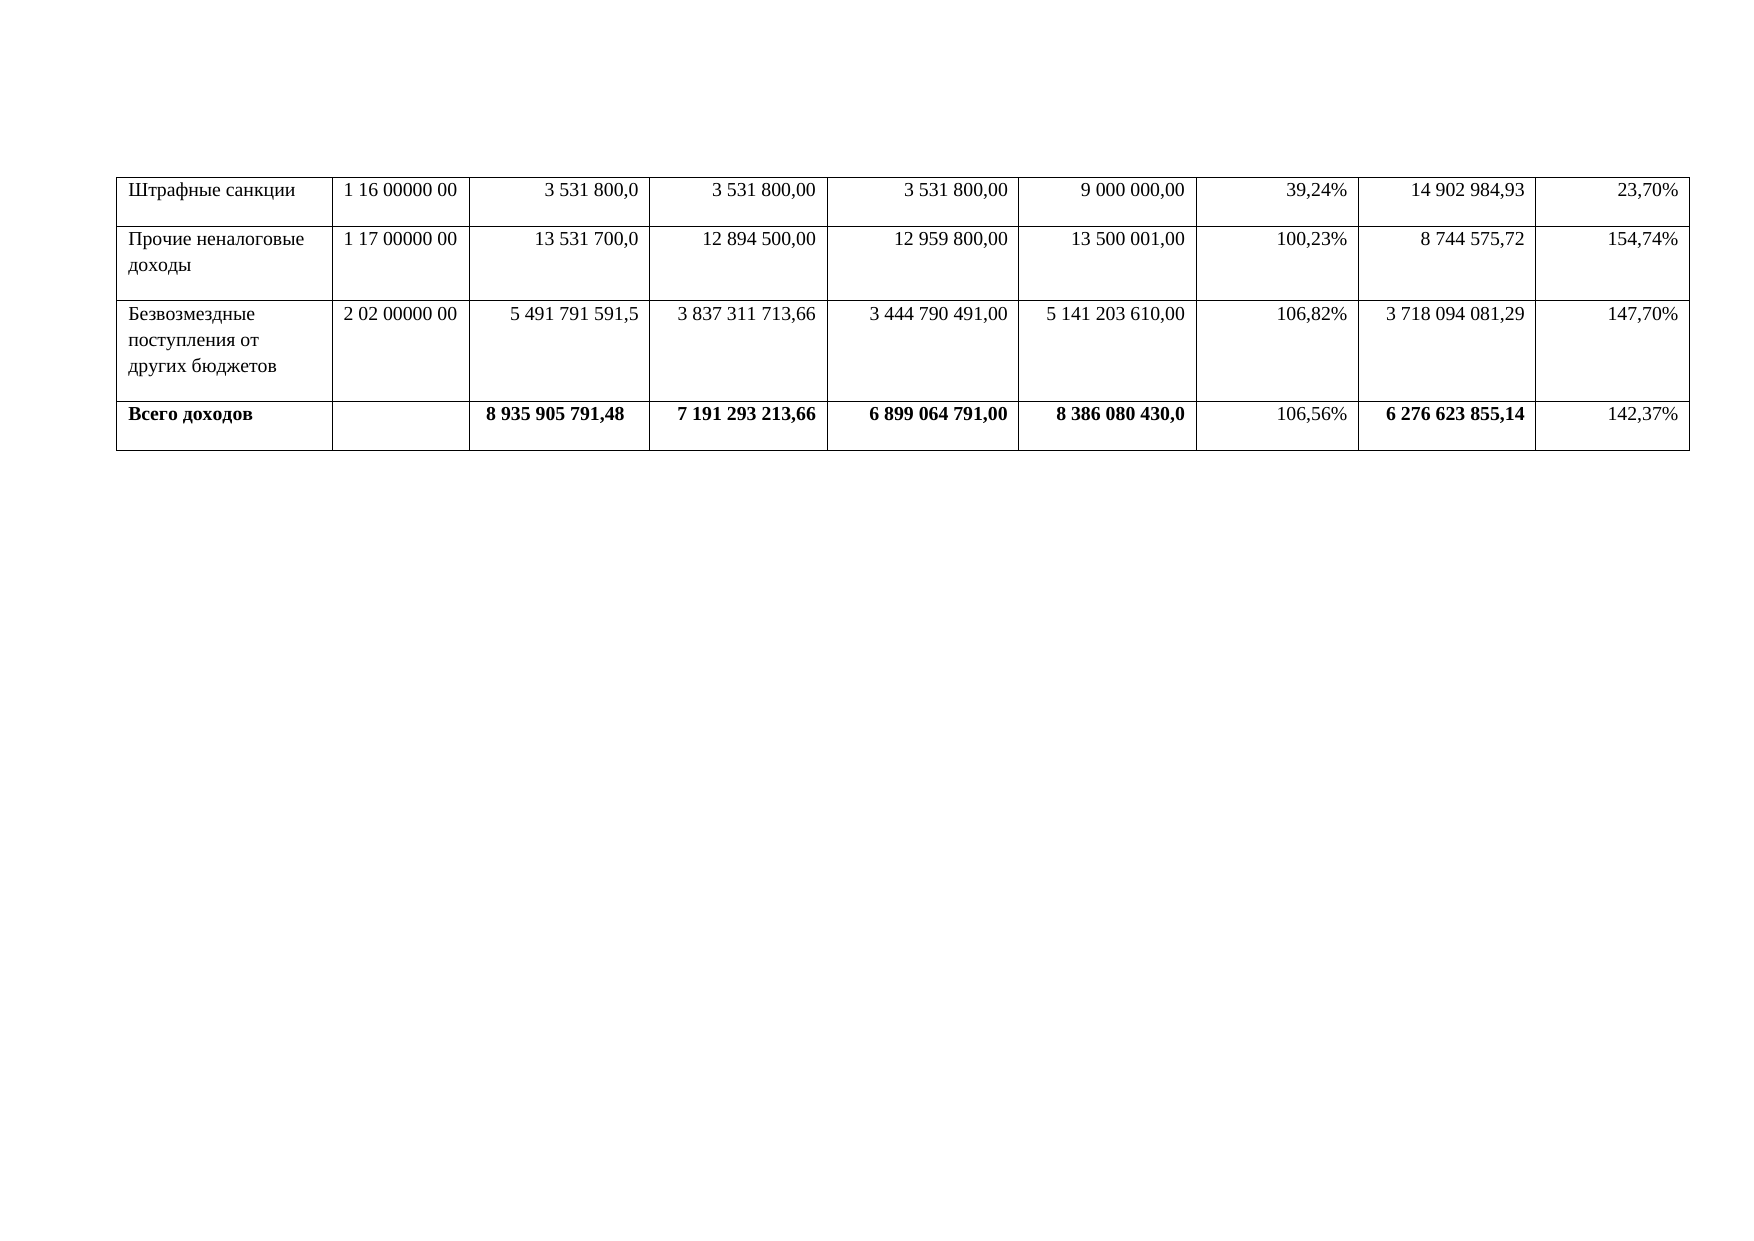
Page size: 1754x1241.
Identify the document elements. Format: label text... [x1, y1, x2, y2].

table_cell 100,23% [1197, 227, 1358, 300]
table_cell 106,56% [1197, 402, 1358, 450]
table_cell 1 16 00000 00 [333, 178, 469, 226]
table_cell Безвозмездные поступления от других бюджетов [117, 301, 332, 401]
table_cell 154,74% [1536, 227, 1689, 300]
table_cell 106,82% [1197, 301, 1358, 401]
table_cell 13 531 700,0 [470, 227, 649, 300]
table_cell 3 444 790 491,00 [828, 301, 1018, 401]
table_cell 8 744 575,72 [1359, 227, 1535, 300]
table_cell 6 899 064 791,00 [828, 402, 1018, 450]
table_cell 23,70% [1536, 178, 1689, 226]
table_cell 5 491 791 591,5 [470, 301, 649, 401]
table_cell 7 191 293 213,66 [650, 402, 827, 450]
table_cell 3 531 800,00 [650, 178, 827, 226]
table_cell 8 935 905 791,48 [470, 402, 649, 450]
table_cell 3 531 800,0 [470, 178, 649, 226]
table_cell 39,24% [1197, 178, 1358, 226]
table_cell 12 894 500,00 [650, 227, 827, 300]
table_cell 13 500 001,00 [1019, 227, 1196, 300]
table_cell 3 531 800,00 [828, 178, 1018, 226]
table_cell 9 000 000,00 [1019, 178, 1196, 226]
table_cell 6 276 623 855,14 [1359, 402, 1535, 450]
table_cell 8 386 080 430,0 [1019, 402, 1196, 450]
table_cell 1 17 00000 00 [333, 227, 469, 300]
table_cell Всего доходов [117, 402, 332, 450]
table_cell 5 141 203 610,00 [1019, 301, 1196, 401]
table_cell [333, 402, 469, 450]
table_cell 147,70% [1536, 301, 1689, 401]
table_cell Штрафные санкции [117, 178, 332, 226]
table_cell 2 02 00000 00 [333, 301, 469, 401]
table_cell 3 718 094 081,29 [1359, 301, 1535, 401]
table_cell 14 902 984,93 [1359, 178, 1535, 226]
table_cell 142,37% [1536, 402, 1689, 450]
table_cell Прочие неналоговые доходы [117, 227, 332, 300]
table_cell 3 837 311 713,66 [650, 301, 827, 401]
table_cell 12 959 800,00 [828, 227, 1018, 300]
